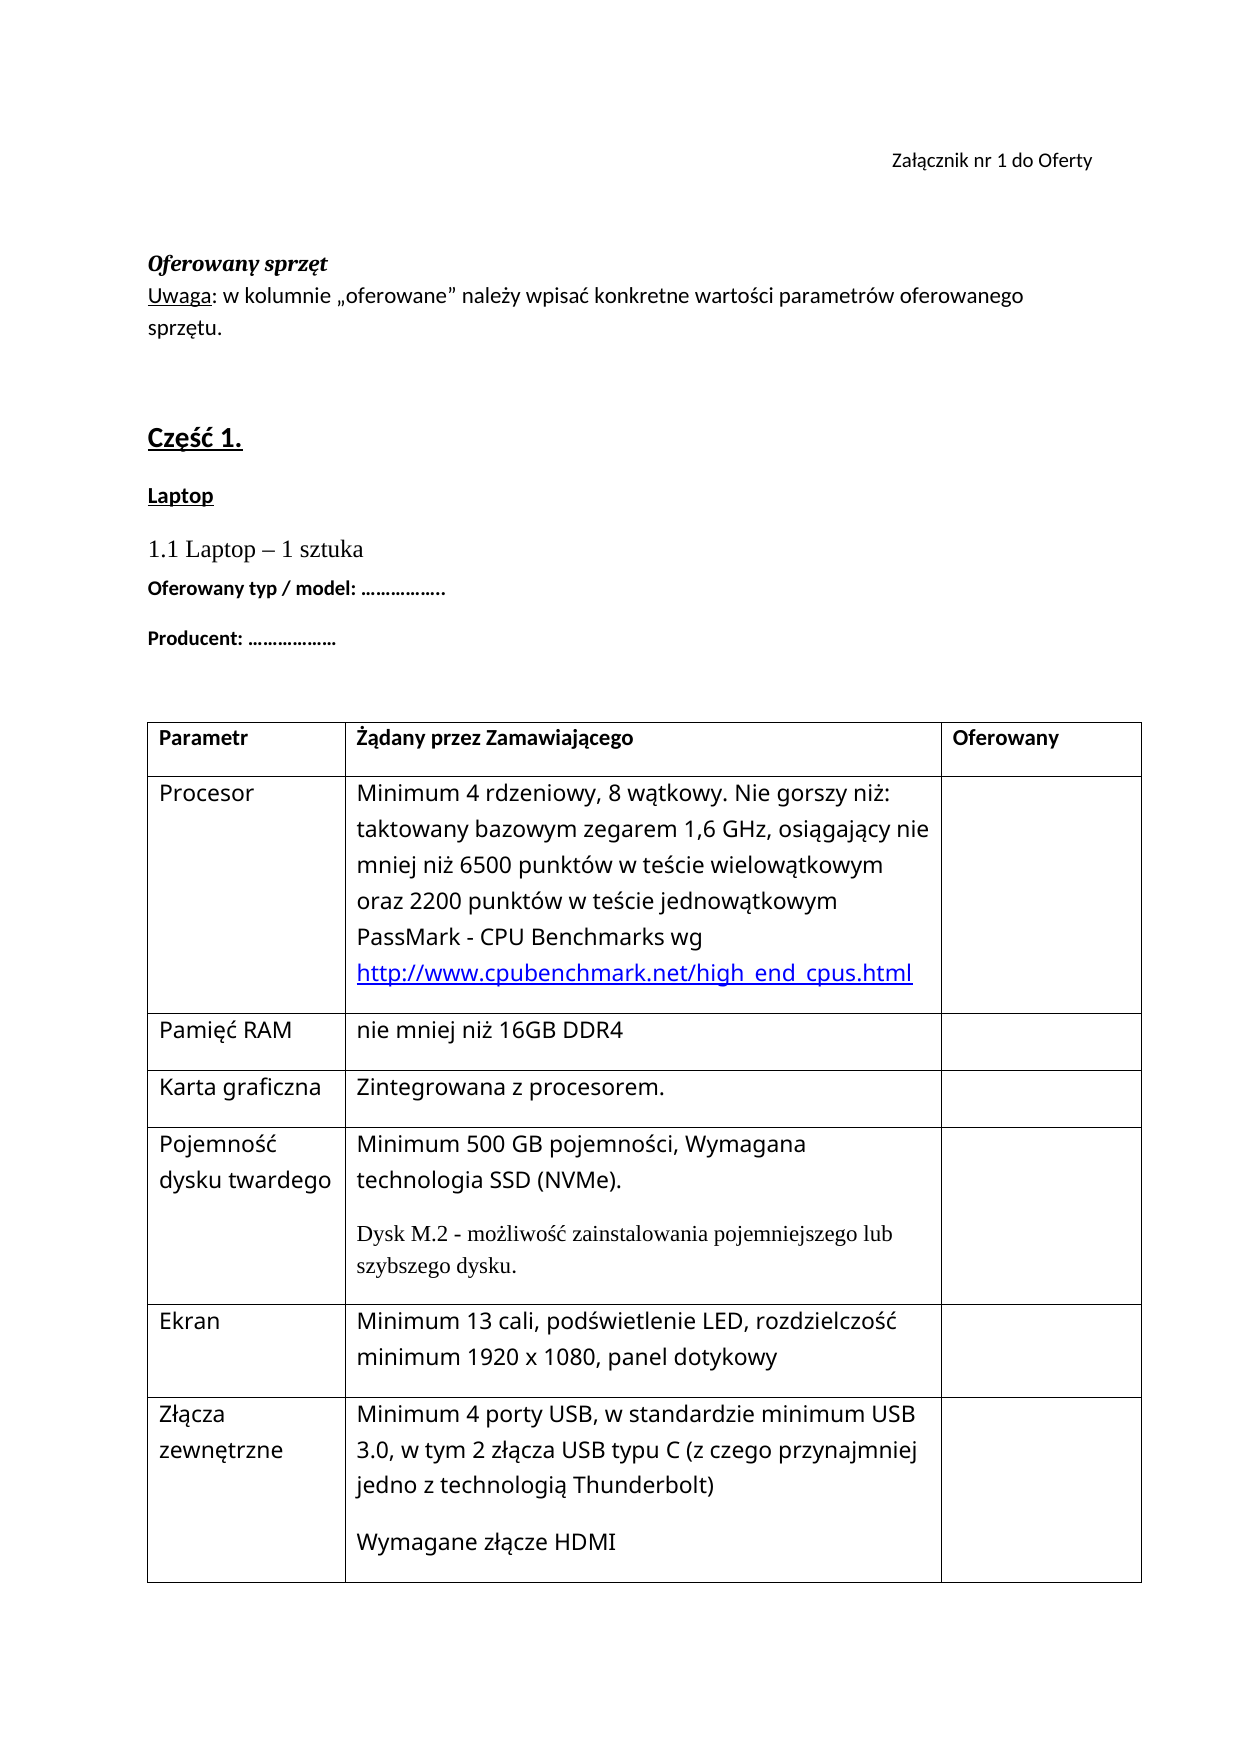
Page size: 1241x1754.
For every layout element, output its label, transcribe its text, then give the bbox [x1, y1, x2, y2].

table_cell [942, 777, 1141, 1013]
table_cell nie mniej niż 16GB DDR4 [346, 1014, 941, 1070]
table_cell [942, 1014, 1141, 1070]
table_cell [942, 1128, 1141, 1304]
text Oferowany typ / model: …………….. [148, 575, 1093, 601]
table_cell Zintegrowana z procesorem. [346, 1071, 941, 1127]
text 1.1 Laptop – 1 sztuka [148, 534, 1093, 563]
table_cell Procesor [148, 777, 345, 1013]
subtitle Oferowany sprzęt [148, 251, 1093, 277]
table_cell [346, 1398, 941, 1582]
text Część 1. [148, 419, 1093, 455]
text Laptop [148, 481, 1093, 509]
table_header Żądany przez Zamawiającego [346, 723, 941, 776]
text Producent: ……………… [148, 625, 1093, 651]
table_cell [942, 1305, 1141, 1397]
table_header Parametr [148, 723, 345, 776]
table_header Oferowany [942, 723, 1141, 776]
table_cell [942, 1071, 1141, 1127]
table_cell [942, 1398, 1141, 1582]
table_cell Złącza zewnętrzne [148, 1398, 345, 1582]
text Załącznik nr 1 do Oferty [148, 148, 1093, 173]
text Uwaga: w kolumnie „oferowane” należy wpisać konkretne wartości parametrów oferowanego sprzętu. [148, 281, 1093, 341]
table_cell Minimum 500 GB pojemności, Wymagana technologia SSD (NVMe). Dysk M.2 - możliwość zainstalowania pojemniejszego lub szybszego dysku. [346, 1128, 941, 1304]
table_cell Minimum 4 rdzeniowy, 8 wątkowy. Nie gorszy niż: taktowany bazowym zegarem 1,6 GHz, osiągający nie mniej niż 6500 punktów w teście wielowątkowym oraz 2200 punktów w teście jednowątkowym PassMark - CPU Benchmarks wg http://www.cpubenchmark.net/high_end_cpus.html [346, 777, 941, 1013]
table_cell Pamięć RAM [148, 1014, 345, 1070]
table_cell Minimum 13 cali, podświetlenie LED, rozdzielczość minimum 1920 x 1080, panel dotykowy [346, 1305, 941, 1397]
table_cell Ekran [148, 1305, 345, 1397]
table_cell Pojemność dysku twardego [148, 1128, 345, 1304]
table_cell Karta graficzna [148, 1071, 345, 1127]
